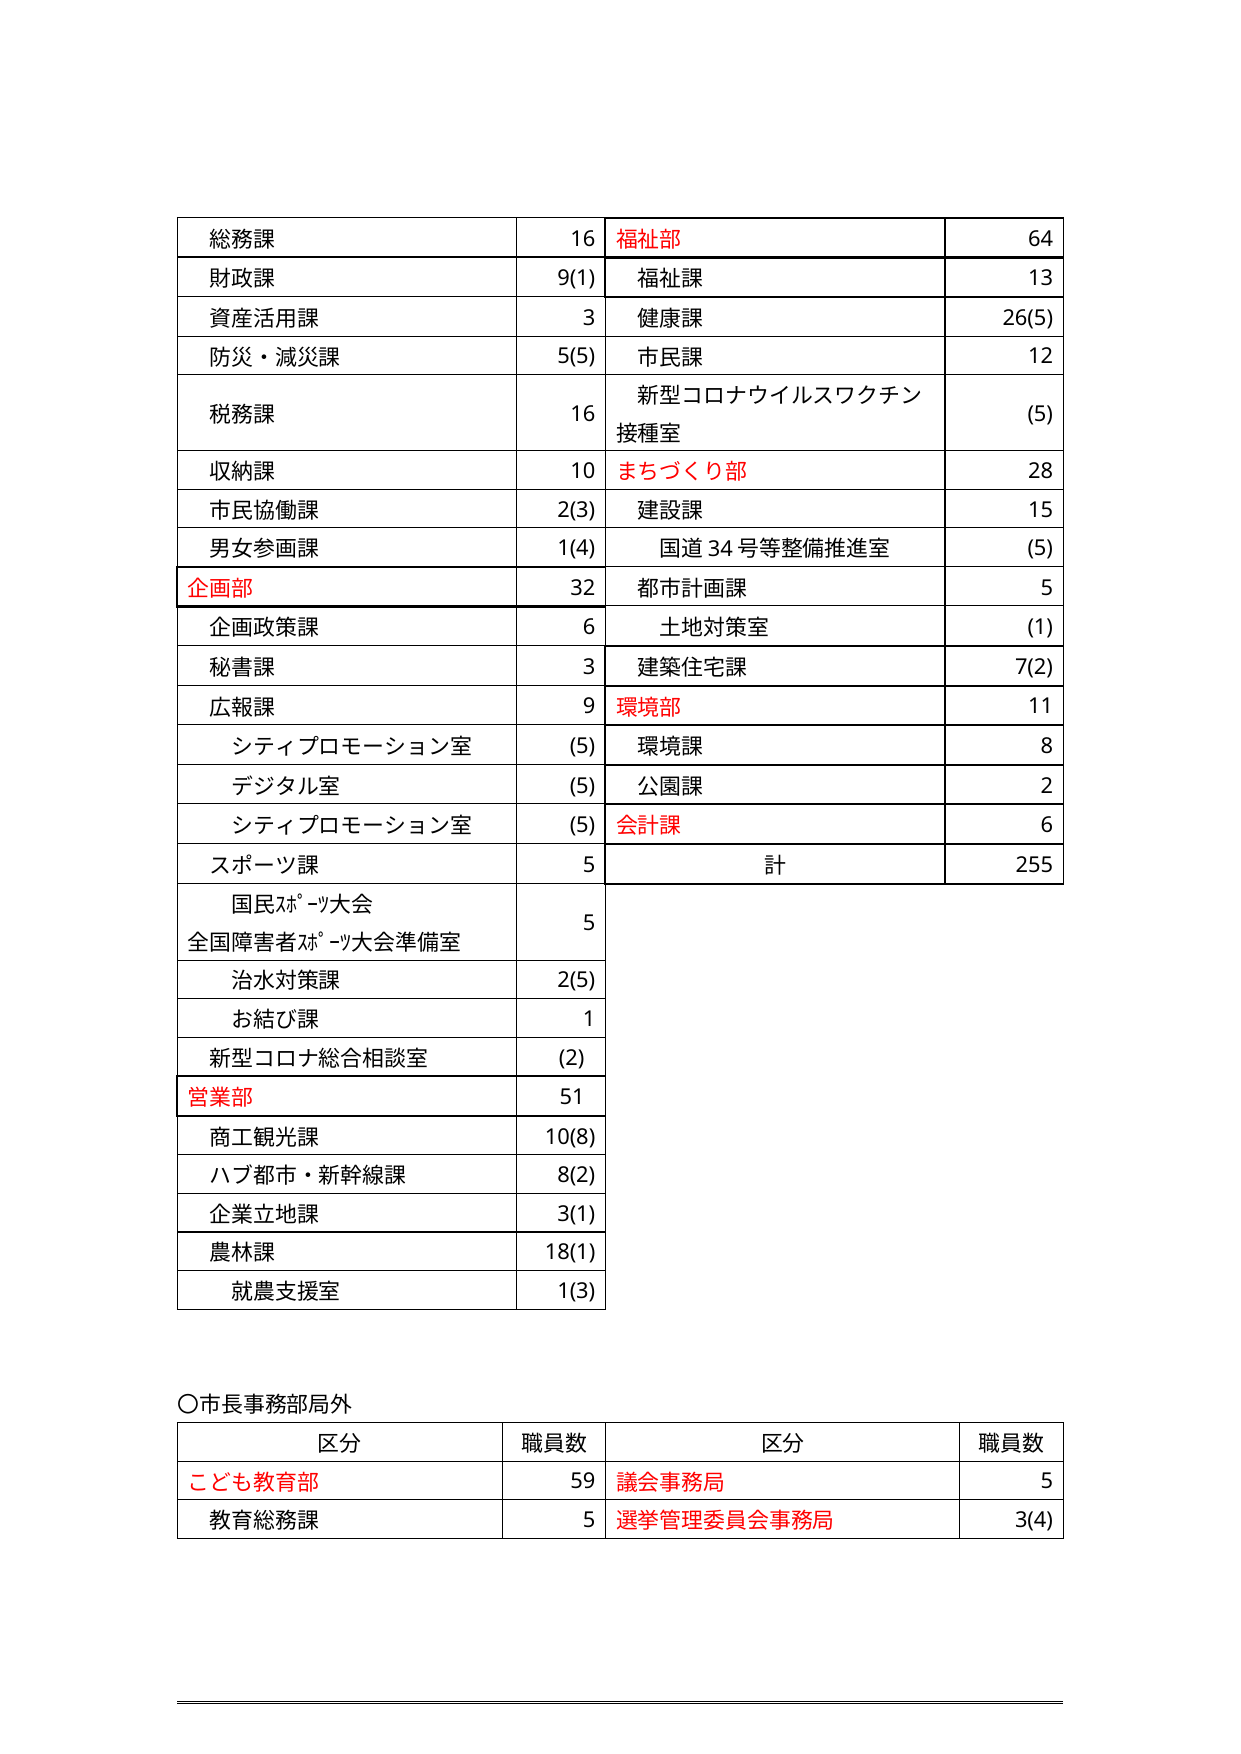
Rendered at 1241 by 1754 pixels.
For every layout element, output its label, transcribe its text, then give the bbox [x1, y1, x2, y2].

table_cell 2(5) [517, 961, 605, 998]
table_cell 新型コロナ総合相談室 [178, 1038, 516, 1075]
table_cell 男女参画課 [178, 528, 516, 566]
table_cell 教育総務課 [178, 1500, 502, 1538]
table_cell 5(5) [517, 337, 605, 374]
table_cell 10 [517, 451, 605, 489]
table_cell 防災・減災課 [178, 337, 516, 374]
table_cell 環境部 [606, 687, 944, 724]
table_cell 8 [946, 726, 1063, 764]
table_cell 12 [946, 337, 1063, 374]
table_cell 2(3) [517, 490, 605, 527]
table_header 区分 [606, 1423, 959, 1461]
table_cell 健康課 [606, 298, 944, 336]
table_cell 5 [946, 567, 1063, 605]
table_cell 18(1) [517, 1233, 605, 1270]
table_cell 5 [960, 1462, 1063, 1499]
table_cell 26(5) [946, 298, 1063, 336]
table_cell 9 [517, 686, 604, 724]
table_cell 税務課 [178, 375, 516, 450]
table_cell まちづくり部 [606, 451, 944, 489]
table_cell 15 [946, 490, 1063, 527]
table_cell 秘書課 [178, 646, 516, 684]
table_cell 商工観光課 [178, 1117, 516, 1154]
table_cell 7(2) [946, 647, 1063, 684]
table_cell 福祉課 [606, 259, 944, 296]
table_cell シティプロモーション室 [178, 725, 516, 764]
table_cell 16 [517, 218, 604, 256]
table_cell 新型コロナウイルスワクチン接種室 [606, 375, 944, 450]
table_cell (5) [946, 375, 1063, 450]
table_cell 1 [517, 999, 605, 1037]
table_cell 3(1) [517, 1194, 605, 1231]
table_cell 企業立地課 [178, 1194, 516, 1231]
table_cell 6 [946, 805, 1063, 843]
table_cell 福祉部 [606, 219, 944, 256]
table_cell 11 [946, 687, 1063, 724]
table_cell 国道34号等整備推進室 [606, 528, 944, 566]
table_cell スポーツ課 [178, 844, 516, 882]
table_cell 51 [517, 1077, 605, 1115]
table_cell 収納課 [178, 451, 516, 489]
table_cell 3(4) [960, 1500, 1063, 1538]
table_cell 市民協働課 [178, 490, 516, 527]
table_cell 5 [517, 844, 604, 882]
table_cell (5) [517, 725, 604, 764]
table_cell シティプロモーション室 [178, 804, 516, 843]
table_header 区分 [178, 1423, 502, 1461]
table_cell 就農支援室 [178, 1271, 516, 1308]
table_cell 選挙管理委員会事務局 [606, 1500, 959, 1538]
table_cell (5) [517, 765, 604, 803]
table_cell 企画部 [178, 568, 516, 605]
table_cell (5) [946, 528, 1063, 566]
table_cell 農林課 [178, 1233, 516, 1270]
table_cell 9(1) [517, 258, 604, 296]
table_cell 255 [946, 845, 1063, 882]
table_cell 5 [517, 884, 605, 959]
table_cell 10(8) [517, 1117, 605, 1154]
table_cell デジタル室 [178, 765, 516, 803]
table_cell 国民ｽﾎﾟｰﾂ大会 全国障害者ｽﾎﾟｰﾂ大会準備室 [178, 884, 516, 959]
table_header 職員数 [960, 1423, 1063, 1461]
table_cell 建設課 [606, 490, 944, 527]
table_cell (1) [946, 606, 1063, 645]
table_cell 1(4) [517, 528, 605, 566]
table_cell 8(2) [517, 1155, 605, 1193]
table_cell 計 [606, 845, 944, 882]
table_cell 3 [517, 297, 605, 336]
table_cell 広報課 [178, 686, 516, 724]
table_cell 16 [517, 375, 605, 450]
table_cell 6 [517, 608, 605, 645]
table_header 職員数 [503, 1423, 605, 1461]
table_cell 営業部 [178, 1077, 516, 1115]
table_cell (2) [517, 1038, 605, 1075]
table_cell 3 [517, 646, 604, 684]
table_cell 財政課 [178, 258, 516, 296]
table_cell 59 [503, 1462, 605, 1499]
table_cell 1(3) [517, 1271, 605, 1308]
table_cell 総務課 [178, 218, 516, 256]
table_cell 都市計画課 [606, 567, 944, 605]
table_cell 建築住宅課 [606, 647, 944, 684]
table_cell 32 [517, 568, 605, 605]
table_cell お結び課 [178, 999, 516, 1037]
table_cell (5) [517, 804, 604, 843]
table_cell 2 [946, 766, 1063, 803]
table_cell 28 [946, 451, 1063, 489]
table_cell 公園課 [606, 766, 944, 803]
table_cell 環境課 [606, 726, 944, 764]
table_cell 土地対策室 [606, 606, 944, 645]
table_cell 市民課 [606, 337, 944, 374]
table_cell 議会事務局 [606, 1462, 959, 1499]
text 〇市長事務部局外 [177, 1384, 976, 1422]
table_cell こども教育部 [178, 1462, 502, 1499]
table_cell 治水対策課 [178, 961, 516, 998]
table_cell 64 [946, 219, 1063, 256]
table_cell 資産活用課 [178, 297, 516, 336]
table_cell 企画政策課 [178, 608, 516, 645]
table_cell 5 [503, 1500, 605, 1538]
table_cell 会計課 [606, 805, 944, 843]
table_cell ハブ都市・新幹線課 [178, 1155, 516, 1193]
table_cell 13 [946, 259, 1063, 296]
